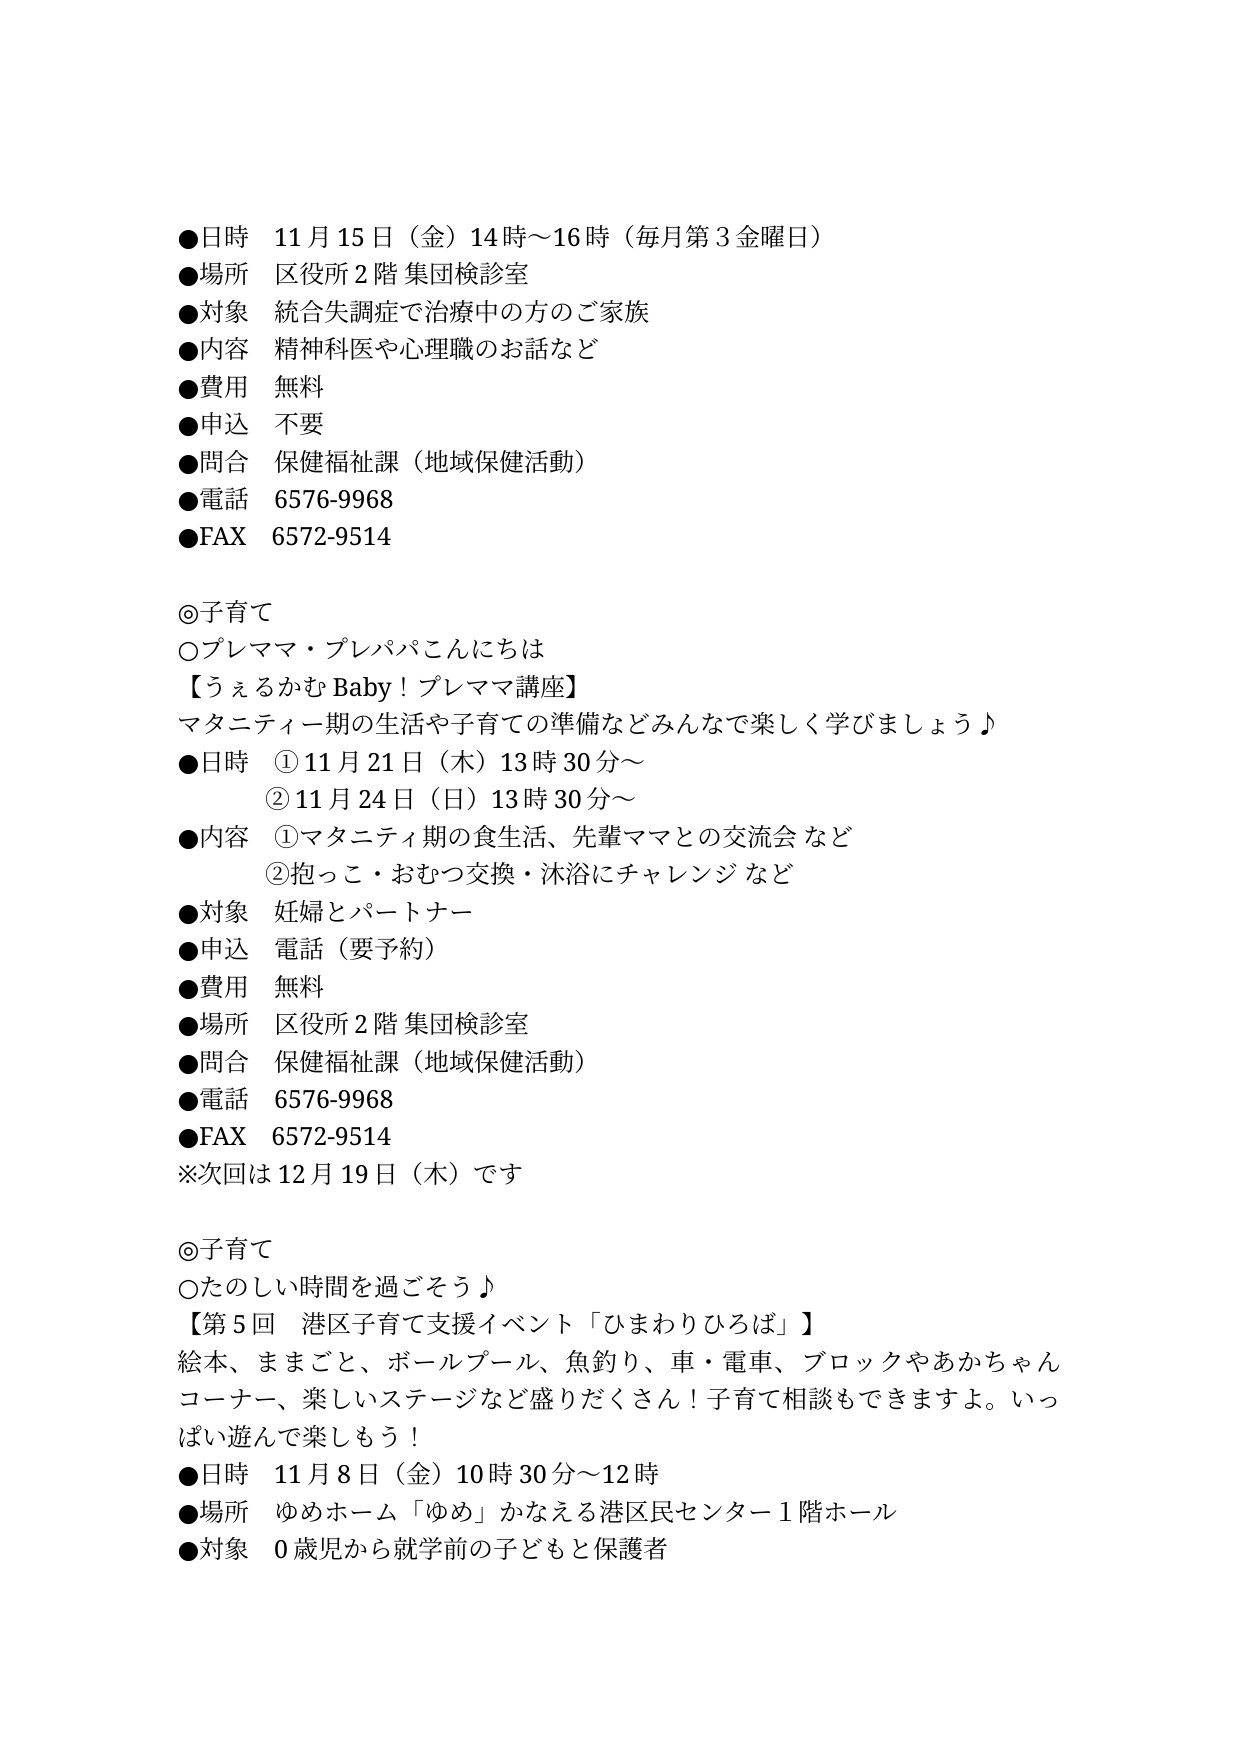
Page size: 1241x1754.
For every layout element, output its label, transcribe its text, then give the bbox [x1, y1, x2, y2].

text ○プレママ・プレパパこんにちは [177, 629, 1063, 667]
text ●対象 統合失調症で治療中の方のご家族 [177, 292, 1063, 329]
text ●FAX 6572-9514 [177, 1117, 1063, 1154]
text ●対象 妊婦とパートナー [177, 892, 1063, 929]
text ●申込 不要 [177, 404, 1063, 442]
text ●費用 無料 [177, 367, 1063, 404]
text ②11月24日（日）13時30分～ [177, 779, 1063, 817]
text ②抱っこ・おむつ交換・沐浴にチャレンジ など [177, 854, 1063, 892]
text ●電話 6576-9968 [177, 479, 1063, 517]
text ●日時 11月15日（金）14時～16時（毎月第３金曜日） [177, 217, 1063, 254]
text ◎子育て [177, 592, 1063, 629]
text 【うぇるかむBaby！プレママ講座】 [177, 667, 1063, 704]
text ●日時 ①11月21日（木）13時30分～ [177, 742, 1063, 779]
text マタニティー期の生活や子育ての準備などみんなで楽しく学びましょう♪ [177, 704, 1063, 742]
text ●内容 精神科医や心理職のお話など [177, 329, 1063, 367]
text ●場所 ゆめホーム「ゆめ」かなえる港区民センター１階ホール [177, 1492, 1063, 1529]
text ●対象 0歳児から就学前の子どもと保護者 [177, 1529, 1063, 1567]
text ●内容 ①マタニティ期の食生活、先輩ママとの交流会 など [177, 817, 1063, 854]
text 絵本、ままごと、ボールプール、魚釣り、車・電車、ブロックやあかちゃんコーナー、楽しいステージなど盛りだくさん！子育て相談もできますよ。いっぱい遊んで楽しもう！ [177, 1342, 1063, 1454]
text ◎子育て [177, 1229, 1063, 1267]
text ※次回は12月19日（木）です [177, 1154, 1063, 1192]
text ●費用 無料 [177, 967, 1063, 1004]
text ●問合 保健福祉課（地域保健活動） [177, 1042, 1063, 1079]
text ●申込 電話（要予約） [177, 929, 1063, 967]
text ●問合 保健福祉課（地域保健活動） [177, 442, 1063, 479]
text ●場所 区役所2階 集団検診室 [177, 1004, 1063, 1042]
text ●電話 6576-9968 [177, 1079, 1063, 1117]
text ●FAX 6572-9514 [177, 517, 1063, 554]
text ●場所 区役所2階 集団検診室 [177, 254, 1063, 292]
text 【第5回 港区子育て支援イベント「ひまわりひろば」】 [177, 1304, 1063, 1342]
text ○たのしい時間を過ごそう♪ [177, 1267, 1063, 1304]
text ●日時 11月8日（金）10時30分～12時 [177, 1454, 1063, 1492]
